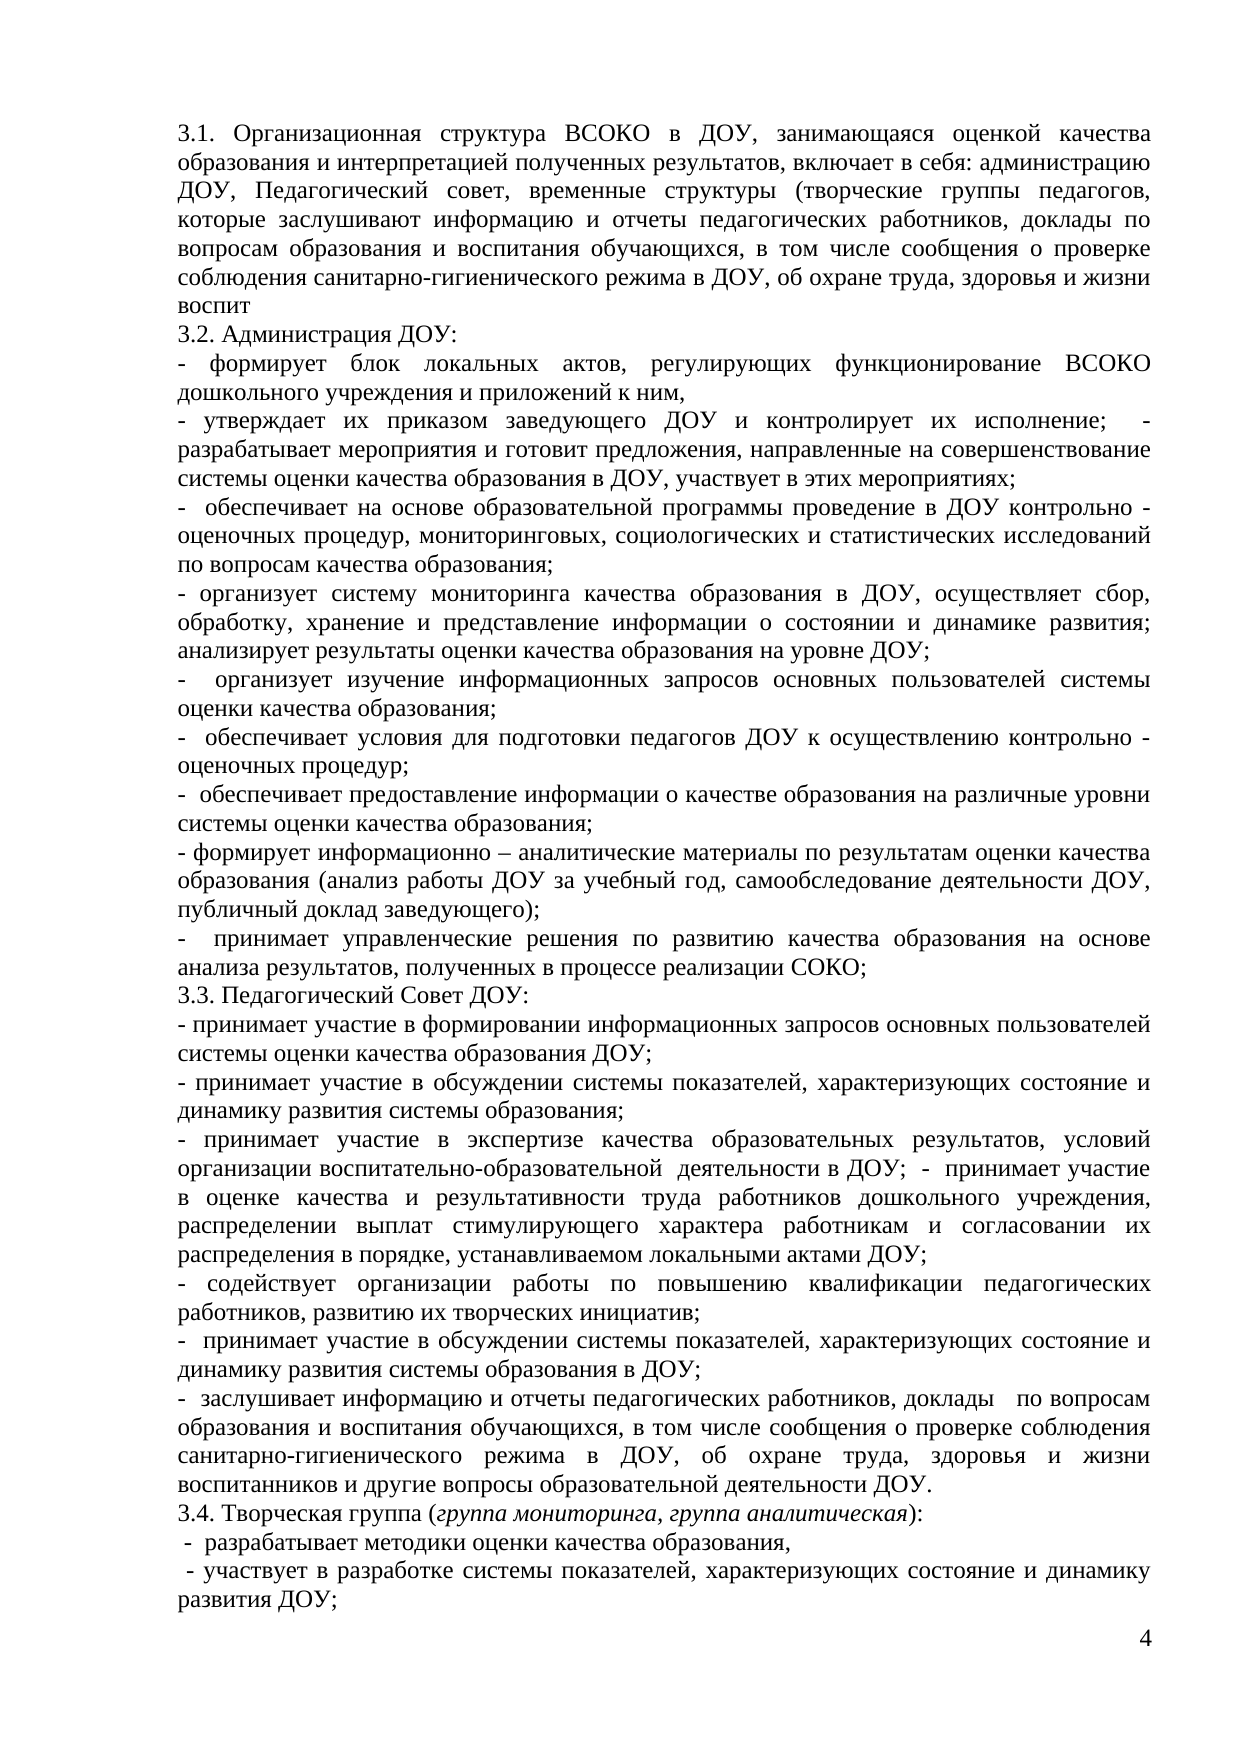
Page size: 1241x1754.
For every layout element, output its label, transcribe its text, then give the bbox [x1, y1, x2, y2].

text - принимает участие в обсуждении системы показателей, характеризующих состояние и динамику развития системы образования в ДОУ; [177, 1326, 1152, 1383]
text - организует систему мониторинга качества образования в ДОУ, осуществляет сбор, обработку, хранение и представление информации о состоянии и динамике развития; анализирует результаты оценки качества образования на уровне ДОУ; [177, 578, 1152, 664]
text - заслушивает информацию и отчеты педагогических работников, доклады по вопросам образования и воспитания обучающихся, в том числе сообщения о проверке соблюдения санитарно-гигиенического режима в ДОУ, об охране труда, здоровья и жизни воспитанников и другие вопросы образовательной деятельности ДОУ. [177, 1383, 1152, 1498]
text - разрабатывает методики оценки качества образования, [177, 1527, 1152, 1556]
text - обеспечивает предоставление информации о качестве образования на различные уровни системы оценки качества образования; [177, 779, 1152, 837]
text - обеспечивает на основе образовательной программы проведение в ДОУ контрольно - оценочных процедур, мониторинговых, социологических и статистических исследований по вопросам качества образования; [177, 492, 1152, 578]
text - участвует в разработке системы показателей, характеризующих состояние и динамику развития ДОУ; [177, 1556, 1152, 1613]
text - принимает участие в формировании информационных запросов основных пользователей системы оценки качества образования ДОУ; [177, 1009, 1152, 1067]
text - формирует блок локальных актов, регулирующих функционирование ВСОКО дошкольного учреждения и приложений к ним, [177, 348, 1152, 406]
text - содействует организации работы по повышению квалификации педагогических работников, развитию их творческих инициатив; [177, 1268, 1152, 1326]
text - организует изучение информационных запросов основных пользователей системы оценки качества образования; [177, 664, 1152, 722]
text 3.4. Творческая группа (группа мониторинга, группа аналитическая): [177, 1498, 1152, 1527]
text 3.1. Организационная структура ВСОКО в ДОУ, занимающаяся оценкой качества образования и интерпретацией полученных результатов, включает в себя: администрацию ДОУ, Педагогический совет, временные структуры (творческие группы педагогов, которые заслушивают информацию и отчеты педагогических работников, доклады по вопросам образования и воспитания обучающихся, в том числе сообщения о проверке соблюдения санитарно-гигиенического режима в ДОУ, об охране труда, здоровья и жизни воспит [177, 118, 1152, 319]
text - принимает участие в экспертизе качества образовательных результатов, условий организации воспитательно-образовательной деятельности в ДОУ; - принимает участие в оценке качества и результативности труда работников дошкольного учреждения, распределении выплат стимулирующего характера работникам и согласовании их распределения в порядке, устанавливаемом локальными актами ДОУ; [177, 1124, 1152, 1268]
text - принимает участие в обсуждении системы показателей, характеризующих состояние и динамику развития системы образования; [177, 1067, 1152, 1124]
text - принимает управленческие решения по развитию качества образования на основе анализа результатов, полученных в процессе реализации СОКО; [177, 923, 1152, 981]
text - формирует информационно – аналитические материалы по результатам оценки качества образования (анализ работы ДОУ за учебный год, самообследование деятельности ДОУ, публичный доклад заведующего); [177, 837, 1152, 923]
text 3.3. Педагогический Совет ДОУ: [177, 981, 1152, 1009]
text - утверждает их приказом заведующего ДОУ и контролирует их исполнение; - разрабатывает мероприятия и готовит предложения, направленные на совершенствование системы оценки качества образования в ДОУ, участвует в этих мероприятиях; [177, 406, 1152, 492]
text 3.2. Администрация ДОУ: [177, 319, 1152, 348]
text - обеспечивает условия для подготовки педагогов ДОУ к осуществлению контрольно - оценочных процедур; [177, 722, 1152, 779]
